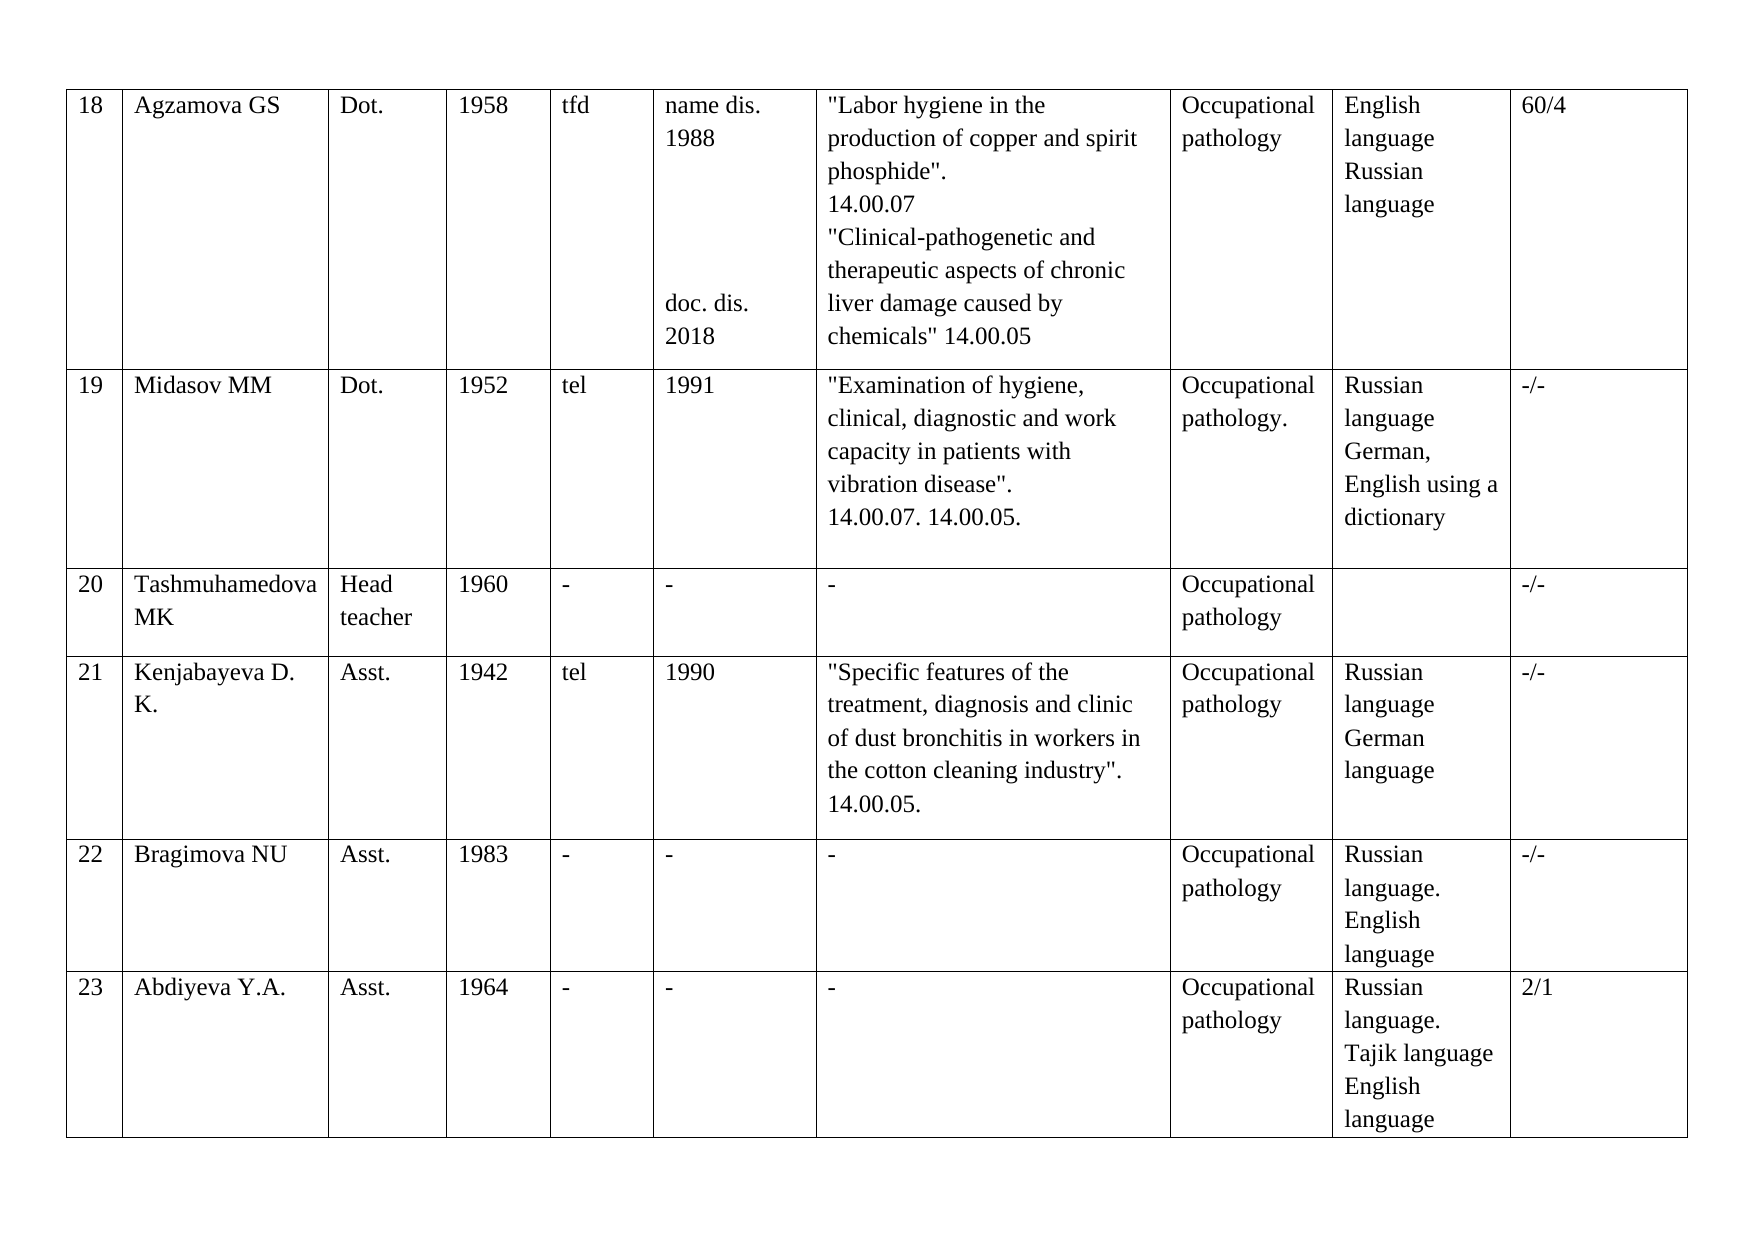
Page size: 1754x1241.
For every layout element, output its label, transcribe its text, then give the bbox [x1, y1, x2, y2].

table_cell Russian language German language [1333, 657, 1510, 838]
table_cell "Labor hygiene in the production of copper and spirit phosphide". 14.00.07 "Clinical-pathogenetic and therapeutic aspects of chronic liver damage caused by chemicals" 14.00.05 [817, 90, 1170, 369]
table_cell tel [551, 370, 653, 568]
table_cell Russian language. English language [1333, 840, 1510, 971]
table_cell Dot. [329, 370, 446, 568]
table_cell Abdiyeva Y.A. [123, 972, 328, 1137]
table_cell 20 [67, 569, 122, 656]
table_cell 1991 [654, 370, 816, 568]
table_cell 1952 [447, 370, 550, 568]
table_cell - [654, 569, 816, 656]
table_cell - [817, 972, 1170, 1137]
table_cell - [551, 972, 653, 1137]
table_cell Dot. [329, 90, 446, 369]
table_cell Head teacher [329, 569, 446, 656]
table_cell 2/1 [1511, 972, 1687, 1137]
table_cell "Examination of hygiene, clinical, diagnostic and work capacity in patients with vibration disease". 14.00.07. 14.00.05. [817, 370, 1170, 568]
table_cell Occupational pathology [1171, 972, 1332, 1137]
table_cell tel [551, 657, 653, 838]
table_cell 1964 [447, 972, 550, 1137]
table_cell Asst. [329, 972, 446, 1137]
table_cell 22 [67, 840, 122, 971]
table_cell 1990 [654, 657, 816, 838]
table_cell 1942 [447, 657, 550, 838]
table_cell 60/4 [1511, 90, 1687, 369]
table_cell -/- [1511, 840, 1687, 971]
table_cell 23 [67, 972, 122, 1137]
table_cell name dis. 1988 doc. dis. 2018 [654, 90, 816, 369]
table_cell tfd [551, 90, 653, 369]
table_cell Occupational pathology [1171, 657, 1332, 838]
table_cell - [817, 840, 1170, 971]
table_cell 19 [67, 370, 122, 568]
table_cell 21 [67, 657, 122, 838]
table_cell English language Russian language [1333, 90, 1510, 369]
table_cell - [654, 840, 816, 971]
table_cell - [817, 569, 1170, 656]
table_cell 1960 [447, 569, 550, 656]
table_cell - [551, 840, 653, 971]
table_cell [1333, 569, 1510, 656]
table_cell -/- [1511, 569, 1687, 656]
table_cell Tashmuhamedova MK [123, 569, 328, 656]
table_cell Midasov MM [123, 370, 328, 568]
table_cell - [654, 972, 816, 1137]
table_cell Occupational pathology [1171, 569, 1332, 656]
table_cell 1958 [447, 90, 550, 369]
table_cell 1983 [447, 840, 550, 971]
table_cell -/- [1511, 370, 1687, 568]
table_cell Occupational pathology. [1171, 370, 1332, 568]
table_cell Occupational pathology [1171, 90, 1332, 369]
table_cell Kenjabayeva D. K. [123, 657, 328, 838]
table_cell - [551, 569, 653, 656]
table_cell Bragimova NU [123, 840, 328, 971]
table_cell -/- [1511, 657, 1687, 838]
table_cell Asst. [329, 657, 446, 838]
table_cell "Specific features of the treatment, diagnosis and clinic of dust bronchitis in workers in the cotton cleaning industry". 14.00.05. [817, 657, 1170, 838]
table_cell Occupational pathology [1171, 840, 1332, 971]
table_cell Asst. [329, 840, 446, 971]
table_cell Agzamova GS [123, 90, 328, 369]
table_cell 18 [67, 90, 122, 369]
table_cell Russian language German, English using a dictionary [1333, 370, 1510, 568]
table_cell Russian language. Tajik language English language [1333, 972, 1510, 1137]
